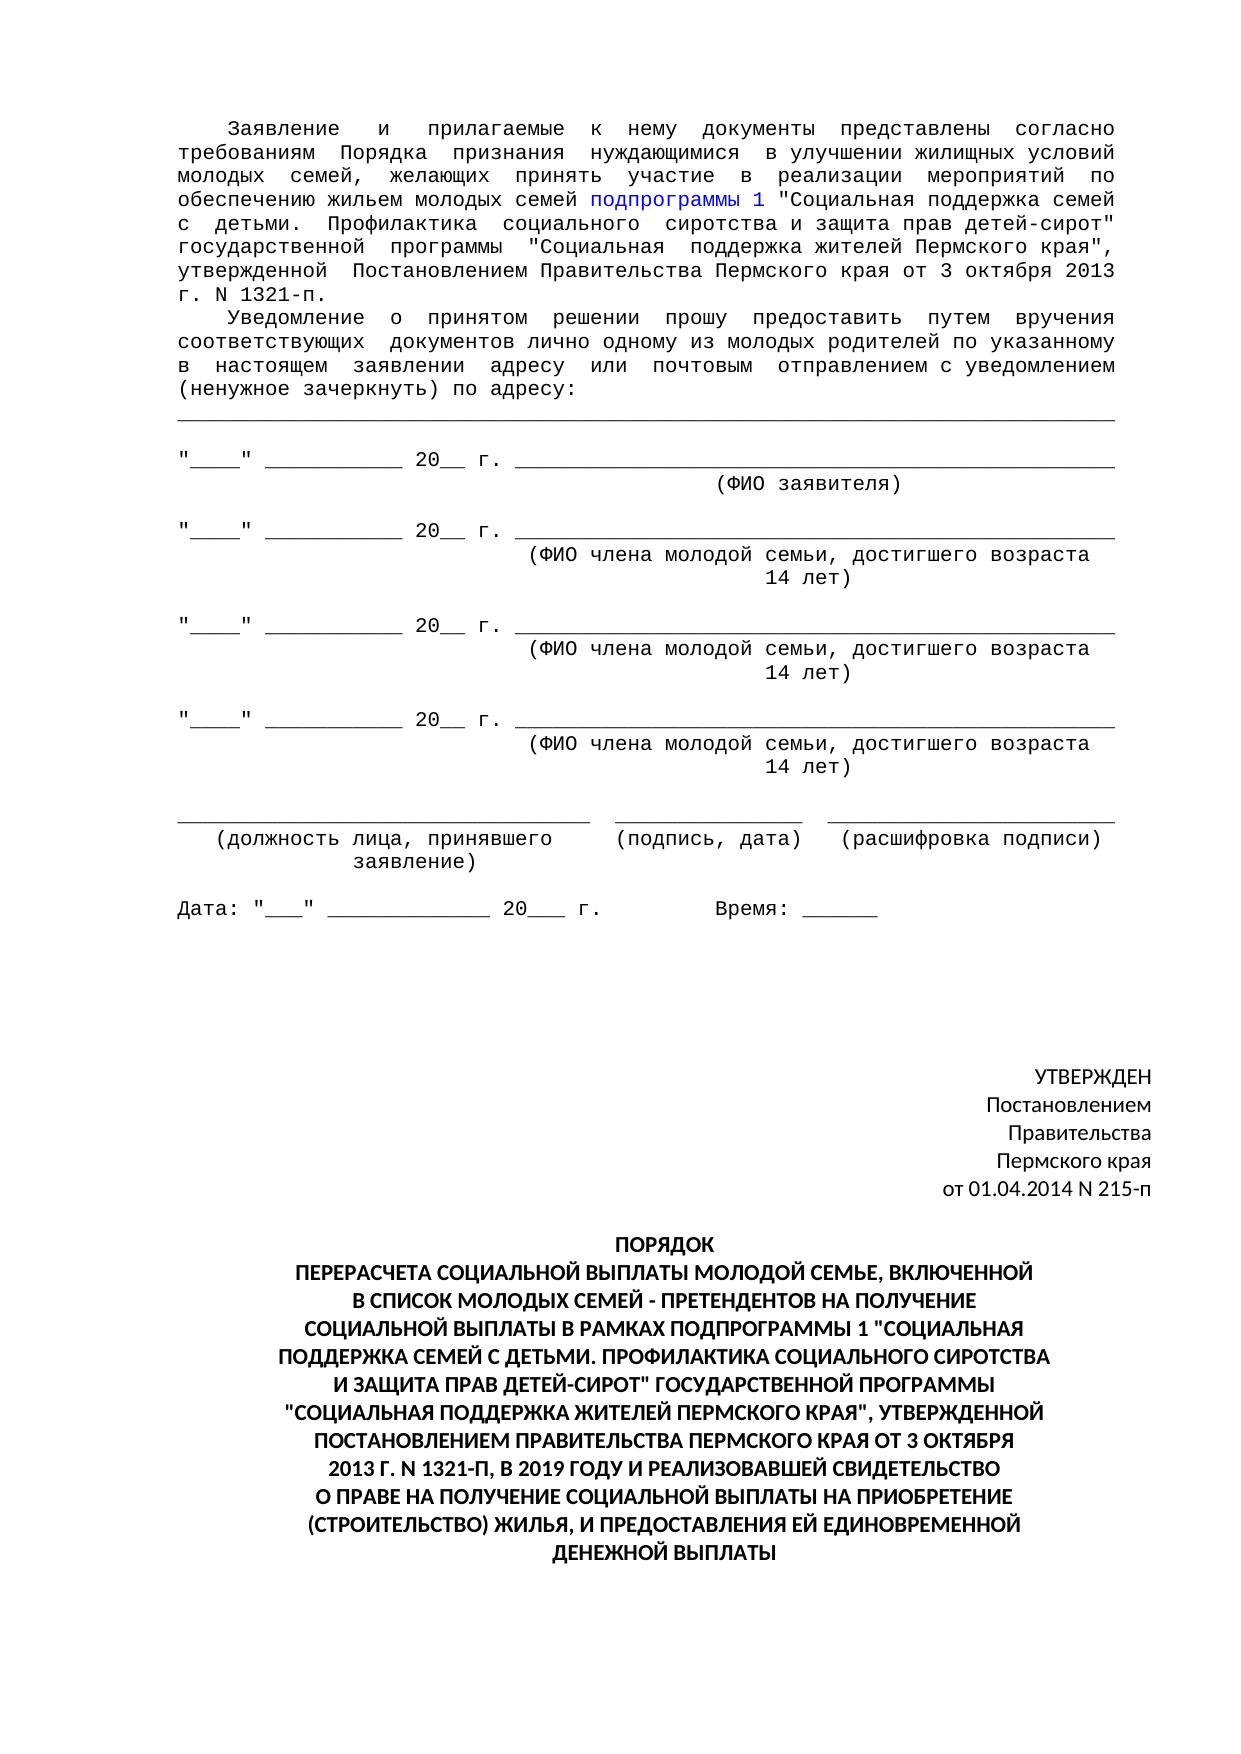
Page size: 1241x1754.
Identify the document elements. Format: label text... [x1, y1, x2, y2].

text Пермского края [177, 1146, 1152, 1174]
text Дата: "___" _____________ 20___ г. Время: ______ [177, 898, 1152, 922]
title ПОДДЕРЖКА СЕМЕЙ С ДЕТЬМИ. ПРОФИЛАКТИКА СОЦИАЛЬНОГО СИРОТСТВА [177, 1342, 1152, 1370]
title 2013 Г. N 1321-П, В 2019 ГОДУ И РЕАЛИЗОВАВШЕЙ СВИДЕТЕЛЬСТВО [177, 1454, 1152, 1482]
text "____" ___________ 20__ г. ________________________________________________ [177, 709, 1152, 733]
text соответствующих документов лично одному из молодых родителей по указанному [177, 331, 1152, 354]
text УТВЕРЖДЕН [177, 1062, 1152, 1090]
title ПОСТАНОВЛЕНИЕМ ПРАВИТЕЛЬСТВА ПЕРМСКОГО КРАЯ ОТ 3 ОКТЯБРЯ [177, 1426, 1152, 1454]
text Постановлением [177, 1090, 1152, 1118]
title ПЕРЕРАСЧЕТА СОЦИАЛЬНОЙ ВЫПЛАТЫ МОЛОДОЙ СЕМЬЕ, ВКЛЮЧЕННОЙ [177, 1258, 1152, 1286]
text государственной программы "Социальная поддержка жителей Пермского края", [177, 236, 1152, 260]
title ДЕНЕЖНОЙ ВЫПЛАТЫ [177, 1538, 1152, 1567]
text утвержденной Постановлением Правительства Пермского края от 3 октября 2013 [177, 260, 1152, 284]
title "СОЦИАЛЬНАЯ ПОДДЕРЖКА ЖИТЕЛЕЙ ПЕРМСКОГО КРАЯ", УТВЕРЖДЕННОЙ [177, 1398, 1152, 1426]
text требованиям Порядка признания нуждающимися в улучшении жилищных условий [177, 142, 1152, 165]
text 14 лет) [177, 757, 1152, 780]
text "____" ___________ 20__ г. ________________________________________________ [177, 449, 1152, 473]
title ПОРЯДОК [177, 1230, 1152, 1258]
text 14 лет) [177, 662, 1152, 686]
text (ФИО члена молодой семьи, достигшего возраста [177, 638, 1152, 662]
text от 01.04.2014 N 215-п [177, 1174, 1152, 1202]
text (должность лица, принявшего (подпись, дата) (расшифровка подписи) [177, 827, 1152, 851]
text _________________________________ _______________ _______________________ [177, 804, 1152, 827]
text с детьми. Профилактика социального сиротства и защита прав детей-сирот" [177, 213, 1152, 236]
text "____" ___________ 20__ г. ________________________________________________ [177, 520, 1152, 544]
text молодых семей, желающих принять участие в реализации мероприятий по [177, 165, 1152, 189]
title В СПИСОК МОЛОДЫХ СЕМЕЙ - ПРЕТЕНДЕНТОВ НА ПОЛУЧЕНИЕ [177, 1286, 1152, 1314]
title (СТРОИТЕЛЬСТВО) ЖИЛЬЯ, И ПРЕДОСТАВЛЕНИЯ ЕЙ ЕДИНОВРЕМЕННОЙ [177, 1511, 1152, 1538]
text заявление) [177, 851, 1152, 875]
title О ПРАВЕ НА ПОЛУЧЕНИЕ СОЦИАЛЬНОЙ ВЫПЛАТЫ НА ПРИОБРЕТЕНИЕ [177, 1482, 1152, 1511]
text ___________________________________________________________________________ [177, 402, 1152, 426]
text 14 лет) [177, 567, 1152, 591]
text (ФИО заявителя) [177, 473, 1152, 496]
text г. N 1321-п. [177, 284, 1152, 307]
text "____" ___________ 20__ г. ________________________________________________ [177, 615, 1152, 638]
text Правительства [177, 1118, 1152, 1146]
text (ФИО члена молодой семьи, достигшего возраста [177, 733, 1152, 757]
text в настоящем заявлении адресу или почтовым отправлением с уведомлением [177, 354, 1152, 378]
text Уведомление о принятом решении прошу предоставить путем вручения [177, 307, 1152, 331]
title СОЦИАЛЬНОЙ ВЫПЛАТЫ В РАМКАХ ПОДПРОГРАММЫ 1 "СОЦИАЛЬНАЯ [177, 1314, 1152, 1342]
text обеспечению жильем молодых семей подпрограммы 1 "Социальная поддержка семей [177, 189, 1152, 213]
title И ЗАЩИТА ПРАВ ДЕТЕЙ-СИРОТ" ГОСУДАРСТВЕННОЙ ПРОГРАММЫ [177, 1370, 1152, 1398]
text (ненужное зачеркнуть) по адресу: [177, 378, 1152, 402]
text Заявление и прилагаемые к нему документы представлены согласно [177, 118, 1152, 142]
text (ФИО члена молодой семьи, достигшего возраста [177, 544, 1152, 567]
